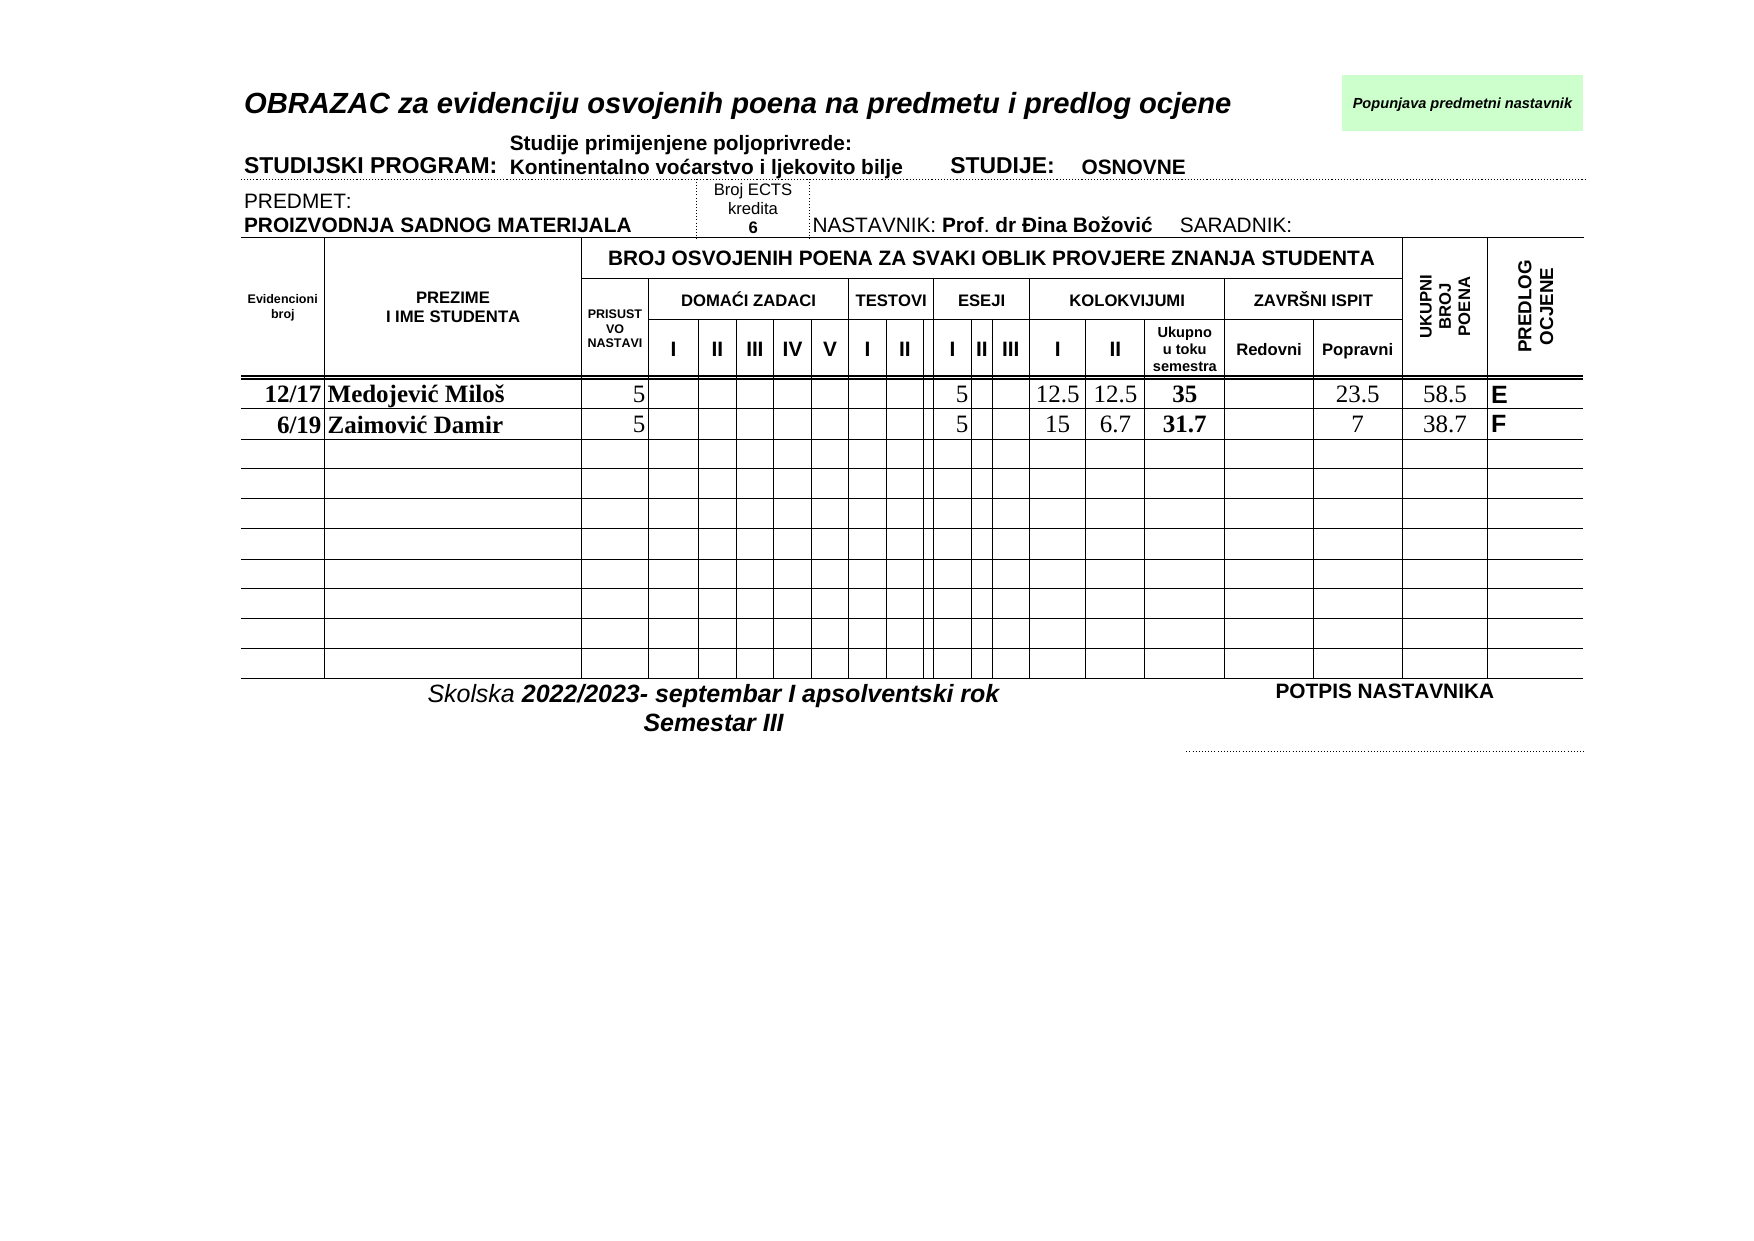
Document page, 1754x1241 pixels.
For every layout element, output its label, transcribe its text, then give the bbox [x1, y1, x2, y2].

table_cell 38.7 [1403, 409, 1487, 438]
table_cell [1225, 649, 1313, 678]
table_cell [1030, 499, 1085, 528]
table_cell [1086, 589, 1144, 618]
table_cell [887, 560, 923, 588]
table_cell [993, 469, 1029, 498]
table_cell Medojević Miloš [325, 380, 581, 408]
table_header Popunjava predmetni nastavnik [1342, 75, 1583, 131]
table_cell PREZIME I IME STUDENTA [325, 238, 581, 375]
table_cell [649, 560, 698, 588]
table_cell DOMAĆI ZADACI [649, 279, 848, 319]
table_cell [649, 499, 698, 528]
table_cell 35 [1145, 380, 1224, 408]
table_cell 5 [934, 409, 971, 438]
table_cell [934, 440, 971, 468]
table_cell [325, 529, 581, 558]
table_cell II [887, 320, 923, 375]
table_cell [1145, 560, 1224, 588]
table_cell [849, 440, 886, 468]
table_cell [649, 649, 698, 678]
table_cell [887, 529, 923, 558]
table_cell [1314, 440, 1402, 468]
table_cell UKUPNI BROJ POENA [1403, 238, 1487, 375]
table_cell [1488, 499, 1583, 528]
table_cell 6.7 [1086, 409, 1144, 438]
table_cell [887, 589, 923, 618]
table_cell [887, 649, 923, 678]
table_cell [1488, 649, 1583, 678]
table_cell [1145, 499, 1224, 528]
table_cell [1225, 499, 1313, 528]
table_cell [737, 619, 773, 648]
table_cell [774, 440, 811, 468]
table_cell [993, 589, 1029, 618]
table_cell [1086, 649, 1144, 678]
table_cell [1488, 560, 1583, 588]
table_cell [325, 649, 581, 678]
table_cell [699, 409, 736, 438]
table_cell [699, 649, 736, 678]
table_cell [812, 469, 848, 498]
table_cell [737, 499, 773, 528]
table_cell PRISUSTVO NASTAVI [582, 279, 648, 375]
table_cell [972, 529, 992, 558]
table_cell [924, 320, 933, 375]
table_cell [699, 440, 736, 468]
table_cell [774, 469, 811, 498]
table_cell Skolska 2022/2023- septembar I apsolventski rok Semestar III [241, 679, 1186, 751]
table_cell SARADNIK: [1159, 179, 1585, 237]
table_cell [774, 499, 811, 528]
table_cell [924, 499, 933, 528]
table_cell [699, 529, 736, 558]
table_cell NASTAVNIK: Prof. dr Đina Božović [809, 179, 1159, 237]
table_cell [1403, 529, 1487, 558]
table_cell [582, 589, 648, 618]
table_cell [1086, 469, 1144, 498]
table_cell [993, 380, 1029, 408]
table_cell [849, 589, 886, 618]
table_cell [582, 529, 648, 558]
table_cell Evidencioni broj [241, 238, 324, 375]
table_cell [699, 560, 736, 588]
table_cell [582, 440, 648, 468]
table_cell [1030, 619, 1085, 648]
table_cell [924, 529, 933, 558]
table_cell [1086, 499, 1144, 528]
table_cell I [649, 320, 698, 375]
table_cell [325, 469, 581, 498]
table_cell [993, 619, 1029, 648]
table_cell [934, 649, 971, 678]
table_cell [1145, 619, 1224, 648]
table_cell [1030, 440, 1085, 468]
table_cell [699, 499, 736, 528]
table_cell 5 [582, 380, 648, 408]
table_cell I [934, 320, 971, 375]
table_cell [774, 380, 811, 408]
table_cell 31.7 [1145, 409, 1224, 438]
table_cell [1488, 440, 1583, 468]
table_cell [241, 619, 324, 648]
table_cell [737, 560, 773, 588]
table_cell [1488, 619, 1583, 648]
table_cell [1030, 589, 1085, 618]
table_cell [972, 560, 992, 588]
table_cell [582, 499, 648, 528]
table_cell 12.5 [1030, 380, 1085, 408]
table_cell [737, 380, 773, 408]
table_cell [649, 469, 698, 498]
table_cell [1225, 589, 1313, 618]
table_cell E [1488, 380, 1583, 408]
table_cell [1145, 440, 1224, 468]
table_cell [1488, 589, 1583, 618]
table_cell [649, 589, 698, 618]
table_cell [737, 529, 773, 558]
table_cell V [812, 320, 848, 375]
table_cell POTPIS NASTAVNIKA [1186, 679, 1583, 751]
table_cell [849, 499, 886, 528]
table_cell [993, 560, 1029, 588]
table_cell [972, 589, 992, 618]
table_cell [934, 499, 971, 528]
table_cell [849, 649, 886, 678]
table_cell F [1488, 409, 1583, 438]
table_cell STUDIJE: [947, 131, 1078, 179]
table_cell [1314, 649, 1402, 678]
table_cell [1086, 529, 1144, 558]
table_cell II [972, 320, 992, 375]
table_cell 5 [582, 409, 648, 438]
table_cell [582, 619, 648, 648]
table_cell [241, 529, 324, 558]
table_cell [812, 440, 848, 468]
table_cell [812, 499, 848, 528]
table_cell 12.5 [1086, 380, 1144, 408]
table_cell III [993, 320, 1029, 375]
table_cell [972, 649, 992, 678]
table_cell [649, 409, 698, 438]
table_cell [972, 499, 992, 528]
table_cell [325, 440, 581, 468]
table_cell II [1086, 320, 1144, 375]
table_cell [924, 560, 933, 588]
table_cell [924, 619, 933, 648]
table_cell [934, 469, 971, 498]
table_cell [699, 380, 736, 408]
table_cell 15 [1030, 409, 1085, 438]
table_cell [774, 619, 811, 648]
table_cell [812, 649, 848, 678]
table_cell TESTOVI [849, 279, 933, 319]
table_cell [649, 440, 698, 468]
table_cell [737, 649, 773, 678]
table_cell [737, 469, 773, 498]
table_cell [241, 560, 324, 588]
table_cell [649, 380, 698, 408]
table_cell [1145, 529, 1224, 558]
table_cell [1086, 440, 1144, 468]
table_cell [849, 469, 886, 498]
table_cell [699, 469, 736, 498]
table_cell [812, 589, 848, 618]
table_cell [993, 409, 1029, 438]
table_cell [774, 589, 811, 618]
table_cell [649, 529, 698, 558]
table_cell [1314, 529, 1402, 558]
table_cell 7 [1314, 409, 1402, 438]
table_cell [1314, 499, 1402, 528]
table_cell [887, 409, 923, 438]
table_cell [1403, 469, 1487, 498]
table_cell [325, 560, 581, 588]
table_cell [1225, 560, 1313, 588]
table_cell [993, 529, 1029, 558]
table_cell ESEJI [934, 279, 1029, 319]
table_cell IV [774, 320, 811, 375]
table_cell BROJ OSVOJENIH POENA ZA SVAKI OBLIK PROVJERE ZNANJA STUDENTA [582, 238, 1402, 278]
table_cell [699, 619, 736, 648]
table_cell [1225, 529, 1313, 558]
table_cell II [699, 320, 736, 375]
table_cell [849, 529, 886, 558]
table_cell [1314, 560, 1402, 588]
table_cell [924, 409, 933, 438]
table_cell [774, 409, 811, 438]
table_cell [993, 499, 1029, 528]
table_cell [1314, 469, 1402, 498]
table_cell [812, 409, 848, 438]
table_cell [887, 440, 923, 468]
table_cell [972, 469, 992, 498]
table_cell I [1030, 320, 1085, 375]
table_cell 58.5 [1403, 380, 1487, 408]
table_cell 12/17 [241, 380, 324, 408]
table_cell Ukupno u toku semestra [1145, 320, 1224, 375]
table_cell [1225, 409, 1313, 438]
table_cell [972, 440, 992, 468]
table_cell [924, 380, 933, 408]
table_cell III [737, 320, 773, 375]
table_cell [972, 409, 992, 438]
table_cell Osnovne [1078, 131, 1583, 179]
table_cell Broj ECTS kredita 6 [697, 179, 809, 237]
table_cell [1225, 619, 1313, 648]
table_cell [1145, 589, 1224, 618]
table_cell [812, 560, 848, 588]
table_cell [241, 589, 324, 618]
table_cell [1030, 469, 1085, 498]
table_cell [737, 409, 773, 438]
table_cell [849, 380, 886, 408]
table_cell [934, 619, 971, 648]
table_cell [325, 619, 581, 648]
table_cell Popravni [1314, 320, 1402, 375]
table_cell [699, 589, 736, 618]
table_cell [887, 619, 923, 648]
table_cell [325, 499, 581, 528]
table_cell Studije primijenjene poljoprivrede: Kontinentalno voćarstvo i ljekovito bilje [506, 131, 947, 179]
table_cell [774, 560, 811, 588]
table_cell [1086, 619, 1144, 648]
table_cell [1403, 560, 1487, 588]
table_cell [934, 529, 971, 558]
table_cell [1403, 440, 1487, 468]
table_cell [1086, 560, 1144, 588]
table_cell [582, 560, 648, 588]
table_cell [241, 649, 324, 678]
table_cell [924, 589, 933, 618]
table_cell [737, 440, 773, 468]
table_cell [849, 560, 886, 588]
table_header OBRAZAC za evidenciju osvojenih poena na predmetu i predlog ocjene [241, 75, 1342, 131]
table_cell [1403, 499, 1487, 528]
table_cell [934, 560, 971, 588]
table_cell [993, 649, 1029, 678]
table_cell [325, 589, 581, 618]
table_cell [774, 529, 811, 558]
table_cell [1225, 440, 1313, 468]
table_cell PREDLOG OCJENE [1488, 238, 1583, 375]
table_cell [1030, 649, 1085, 678]
table_cell [241, 469, 324, 498]
table_cell [993, 440, 1029, 468]
table_cell 23.5 [1314, 380, 1402, 408]
table_cell [934, 589, 971, 618]
table_cell [241, 440, 324, 468]
table_cell [972, 380, 992, 408]
table_cell [887, 380, 923, 408]
table_cell [1403, 589, 1487, 618]
table_cell [1488, 469, 1583, 498]
table_cell Zaimović Damir [325, 409, 581, 438]
table_cell [1314, 619, 1402, 648]
table_cell [737, 589, 773, 618]
table_cell [1225, 380, 1313, 408]
table_cell [1314, 589, 1402, 618]
table_cell [812, 619, 848, 648]
table_cell KOLOKVIJUMI [1030, 279, 1224, 319]
table_cell [924, 469, 933, 498]
table_cell STUDIJSKI PROGRAM: [241, 131, 506, 179]
table_cell [582, 649, 648, 678]
table_cell [849, 619, 886, 648]
table_cell [1030, 529, 1085, 558]
table_cell 5 [934, 380, 971, 408]
table_cell [1145, 469, 1224, 498]
table_cell [887, 499, 923, 528]
table_cell [812, 529, 848, 558]
table_cell [582, 469, 648, 498]
table_cell [887, 469, 923, 498]
table_cell I [849, 320, 886, 375]
table_cell PREDMET: Proizvodnja sadnog materijala [241, 179, 697, 237]
table_cell [1488, 529, 1583, 558]
table_cell [241, 499, 324, 528]
table_cell [774, 649, 811, 678]
table_cell ZAVRŠNI ISPIT [1225, 279, 1402, 319]
table_cell [1225, 469, 1313, 498]
table_cell [1145, 649, 1224, 678]
table_cell [1403, 619, 1487, 648]
table_cell [1030, 560, 1085, 588]
table_cell 6/19 [241, 409, 324, 438]
table_cell [924, 649, 933, 678]
table_cell [649, 619, 698, 648]
table_cell [849, 409, 886, 438]
table_cell [924, 440, 933, 468]
table_cell Redovni [1225, 320, 1313, 375]
table_cell [1403, 649, 1487, 678]
table_cell [812, 380, 848, 408]
table_cell [972, 619, 992, 648]
